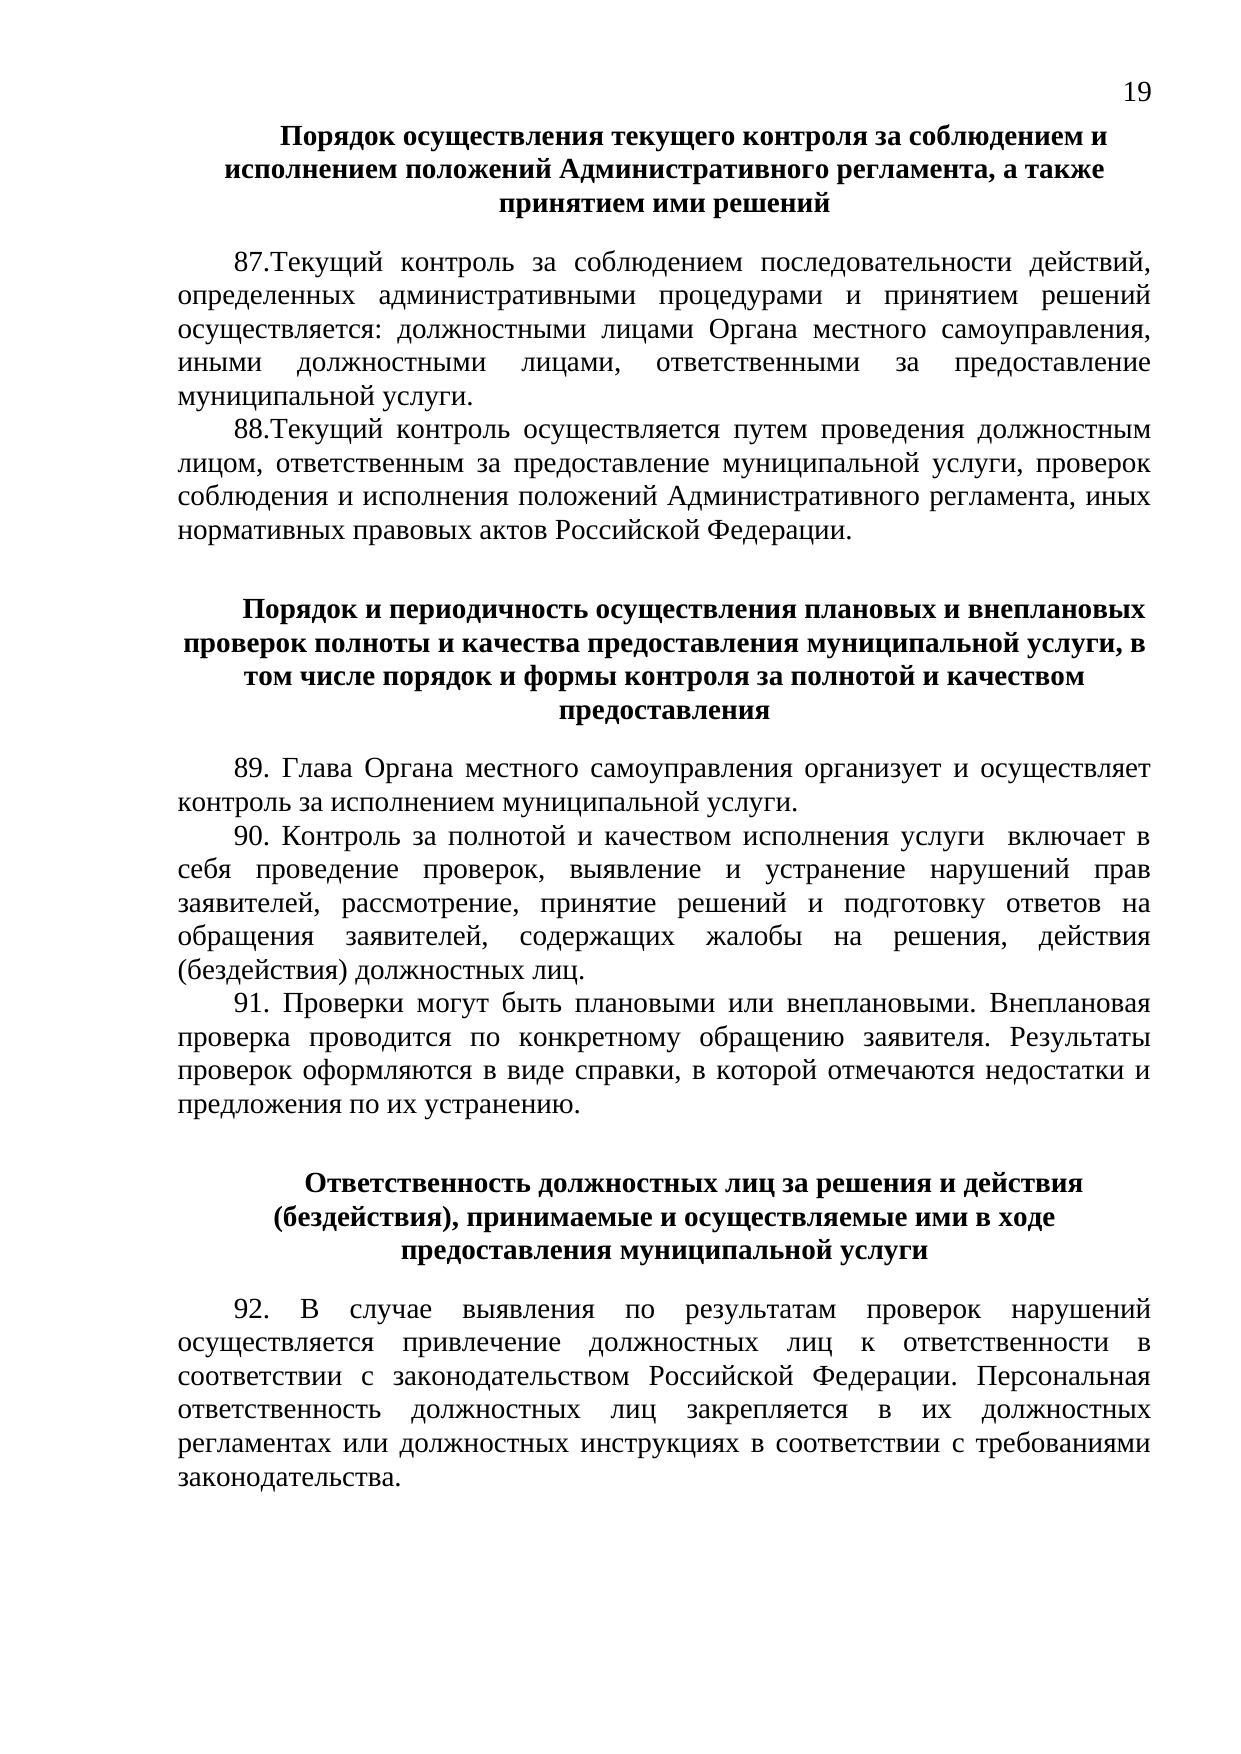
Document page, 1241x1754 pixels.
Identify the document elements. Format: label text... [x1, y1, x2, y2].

text 87.Текущий контроль за соблюдением последовательности действий, определенных административными процедурами и принятием решений осуществляется: должностными лицами Органа местного самоуправления, иными должностными лицами, ответственными за предоставление муниципальной услуги. [177, 244, 1152, 411]
text Порядок и периодичность осуществления плановых и внеплановых проверок полноты и качества предоставления муниципальной услуги, в том числе порядок и формы контроля за полнотой и качеством предоставления [177, 591, 1152, 726]
text 92. В случае выявления по результатам проверок нарушений осуществляется привлечение должностных лиц к ответственности в соответствии с законодательством Российской Федерации. Персональная ответственность должностных лиц закрепляется в их должностных регламентах или должностных инструкциях в соответствии с требованиями законодательства. [177, 1291, 1152, 1492]
text 88.Текущий контроль осуществляется путем проведения должностным лицом, ответственным за предоставление муниципальной услуги, проверок соблюдения и исполнения положений Административного регламента, иных нормативных правовых актов Российской Федерации. [177, 411, 1152, 546]
text 91. Проверки могут быть плановыми или внеплановыми. Внеплановая проверка проводится по конкретному обращению заявителя. Результаты проверок оформляются в виде справки, в которой отмечаются недостатки и предложения по их устранению. [177, 985, 1152, 1119]
text 90. Контроль за полнотой и качеством исполнения услуги включает в себя проведение проверок, выявление и устранение нарушений прав заявителей, рассмотрение, принятие решений и подготовку ответов на обращения заявителей, содержащих жалобы на решения, действия (бездействия) должностных лиц. [177, 818, 1152, 985]
text 89. Глава Органа местного самоуправления организует и осуществляет контроль за исполнением муниципальной услуги. [177, 751, 1152, 818]
text Ответственность должностных лиц за решения и действия (бездействия), принимаемые и осуществляемые ими в ходе предоставления муниципальной услуги [177, 1165, 1152, 1266]
text Порядок осуществления текущего контроля за соблюдением и исполнением положений Административного регламента, а также принятием ими решений [177, 118, 1152, 219]
